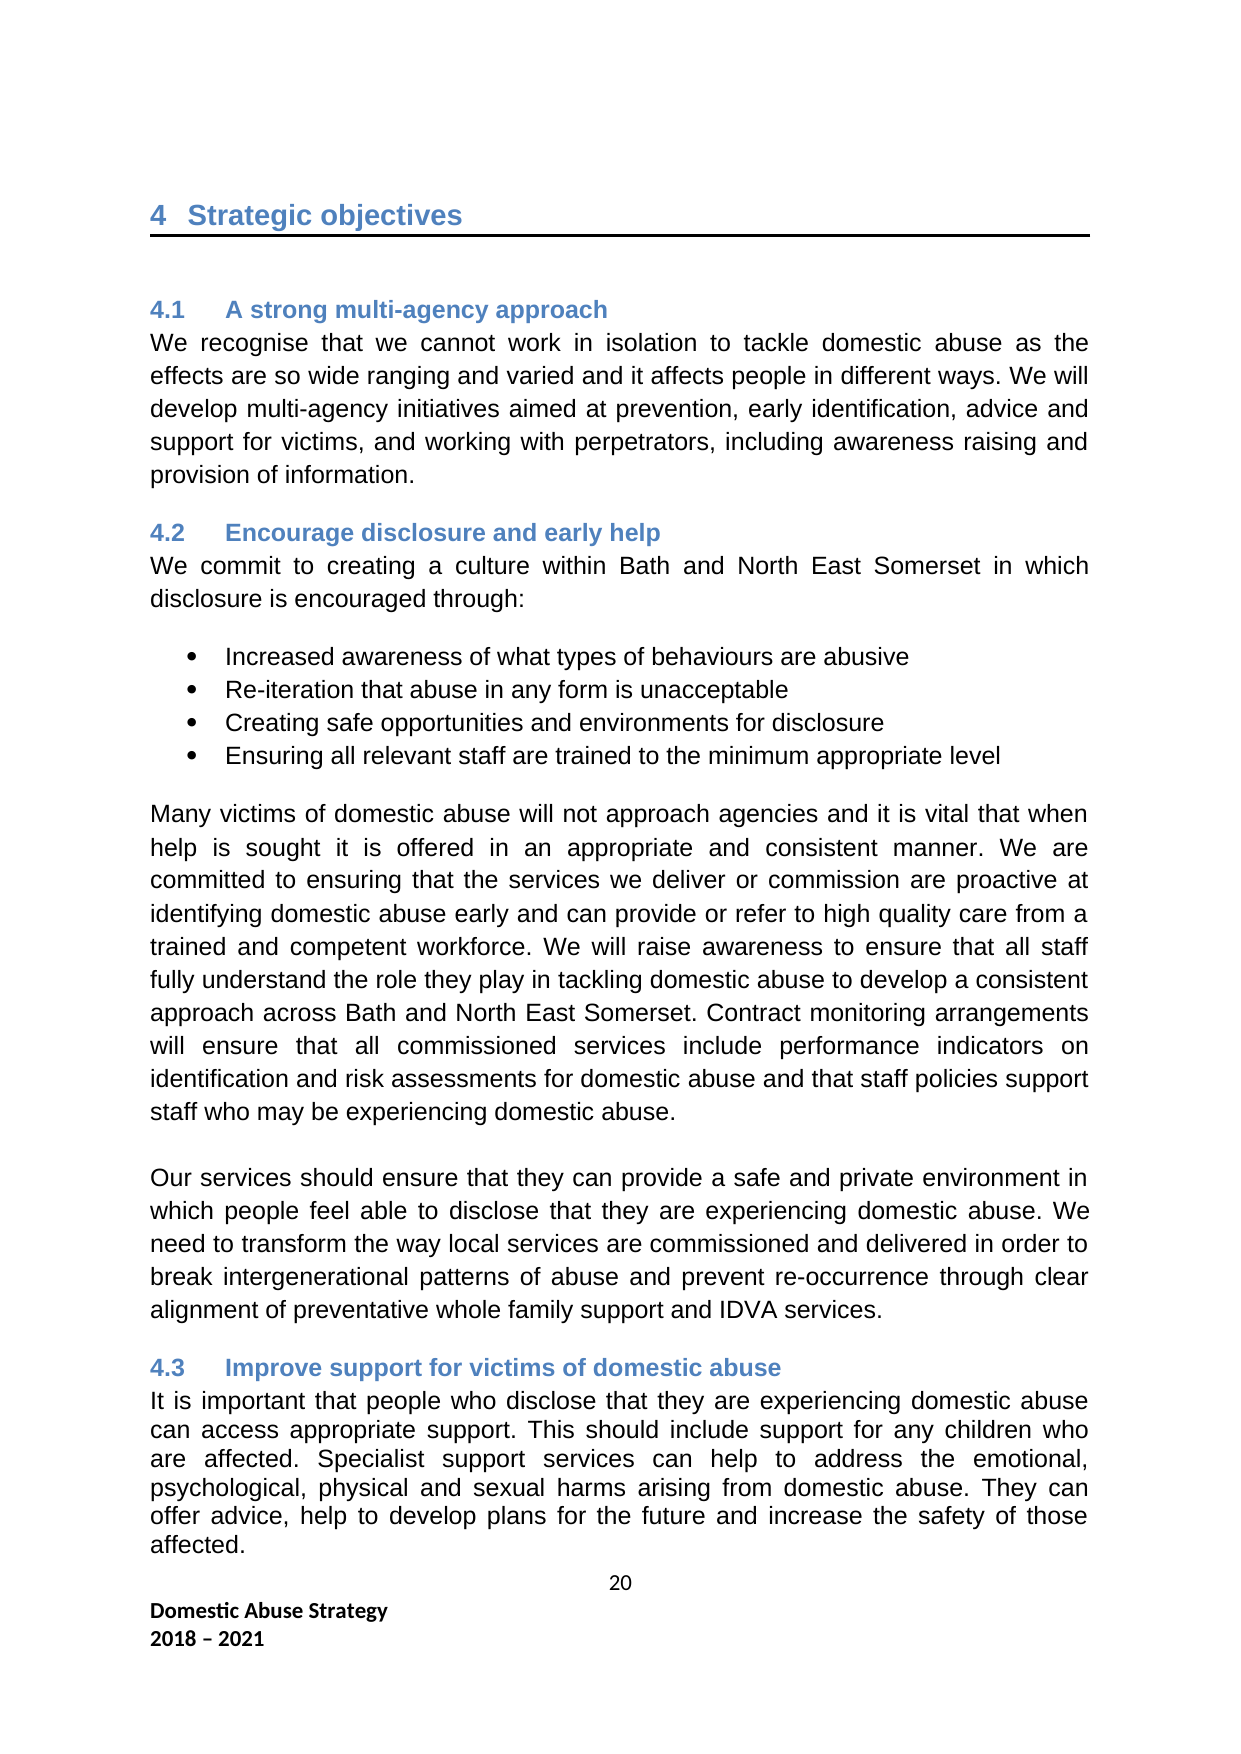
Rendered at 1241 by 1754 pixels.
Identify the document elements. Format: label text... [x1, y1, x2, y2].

list Re-iteration that abuse in any form is unacceptable [187, 675, 1090, 704]
text We commit to creating a culture within Bath and North East Somerset in which disclosure is encouraged through: [150, 551, 1090, 613]
subtitle Improve support for victims of domestic abuse [150, 1353, 1090, 1382]
text Many victims of domestic abuse will not approach agencies and it is vital that when help is sought it is offered in an appropriate and consistent manner. We are committed to ensuring that the services we deliver or commission are proactive at identifying domestic abuse early and can provide or refer to high quality care from a trained and competent workforce. We will raise awareness to ensure that all staff fully understand the role they play in tackling domestic abuse to develop a consistent approach across Bath and North East Somerset. Contract monitoring arrangements will ensure that all commissioned services include performance indicators on identification and risk assessments for domestic abuse and that staff policies support staff who may be experiencing domestic abuse. [150, 799, 1090, 1125]
list Creating safe opportunities and environments for disclosure [187, 708, 1090, 737]
subtitle Encourage disclosure and early help [150, 518, 1090, 547]
text Our services should ensure that they can provide a safe and private environment in which people feel able to disclose that they are experiencing domestic abuse. We need to transform the way local services are commissioned and delivered in order to break intergenerational patterns of abuse and prevent re-occurrence through clear alignment of preventative whole family support and IDVA services. [150, 1163, 1090, 1324]
text We recognise that we cannot work in isolation to tackle domestic abuse as the effects are so wide ranging and varied and it affects people in different ways. We will develop multi-agency initiatives aimed at prevention, early identification, advice and support for victims, and working with perpetrators, including awareness raising and provision of information. [150, 328, 1090, 489]
list Ensuring all relevant staff are trained to the minimum appropriate level [187, 741, 1090, 770]
list Increased awareness of what types of behaviours are abusive [187, 642, 1090, 671]
text It is important that people who disclose that they are experiencing domestic abuse can access appropriate support. This should include support for any children who are affected. Specialist support services can help to address the emotional, psychological, physical and sexual harms arising from domestic abuse. They can offer advice, help to develop plans for the future and increase the safety of those affected. [150, 1386, 1090, 1559]
subtitle Strategic objectives [150, 198, 1090, 234]
subtitle A strong multi-agency approach [150, 295, 1090, 323]
